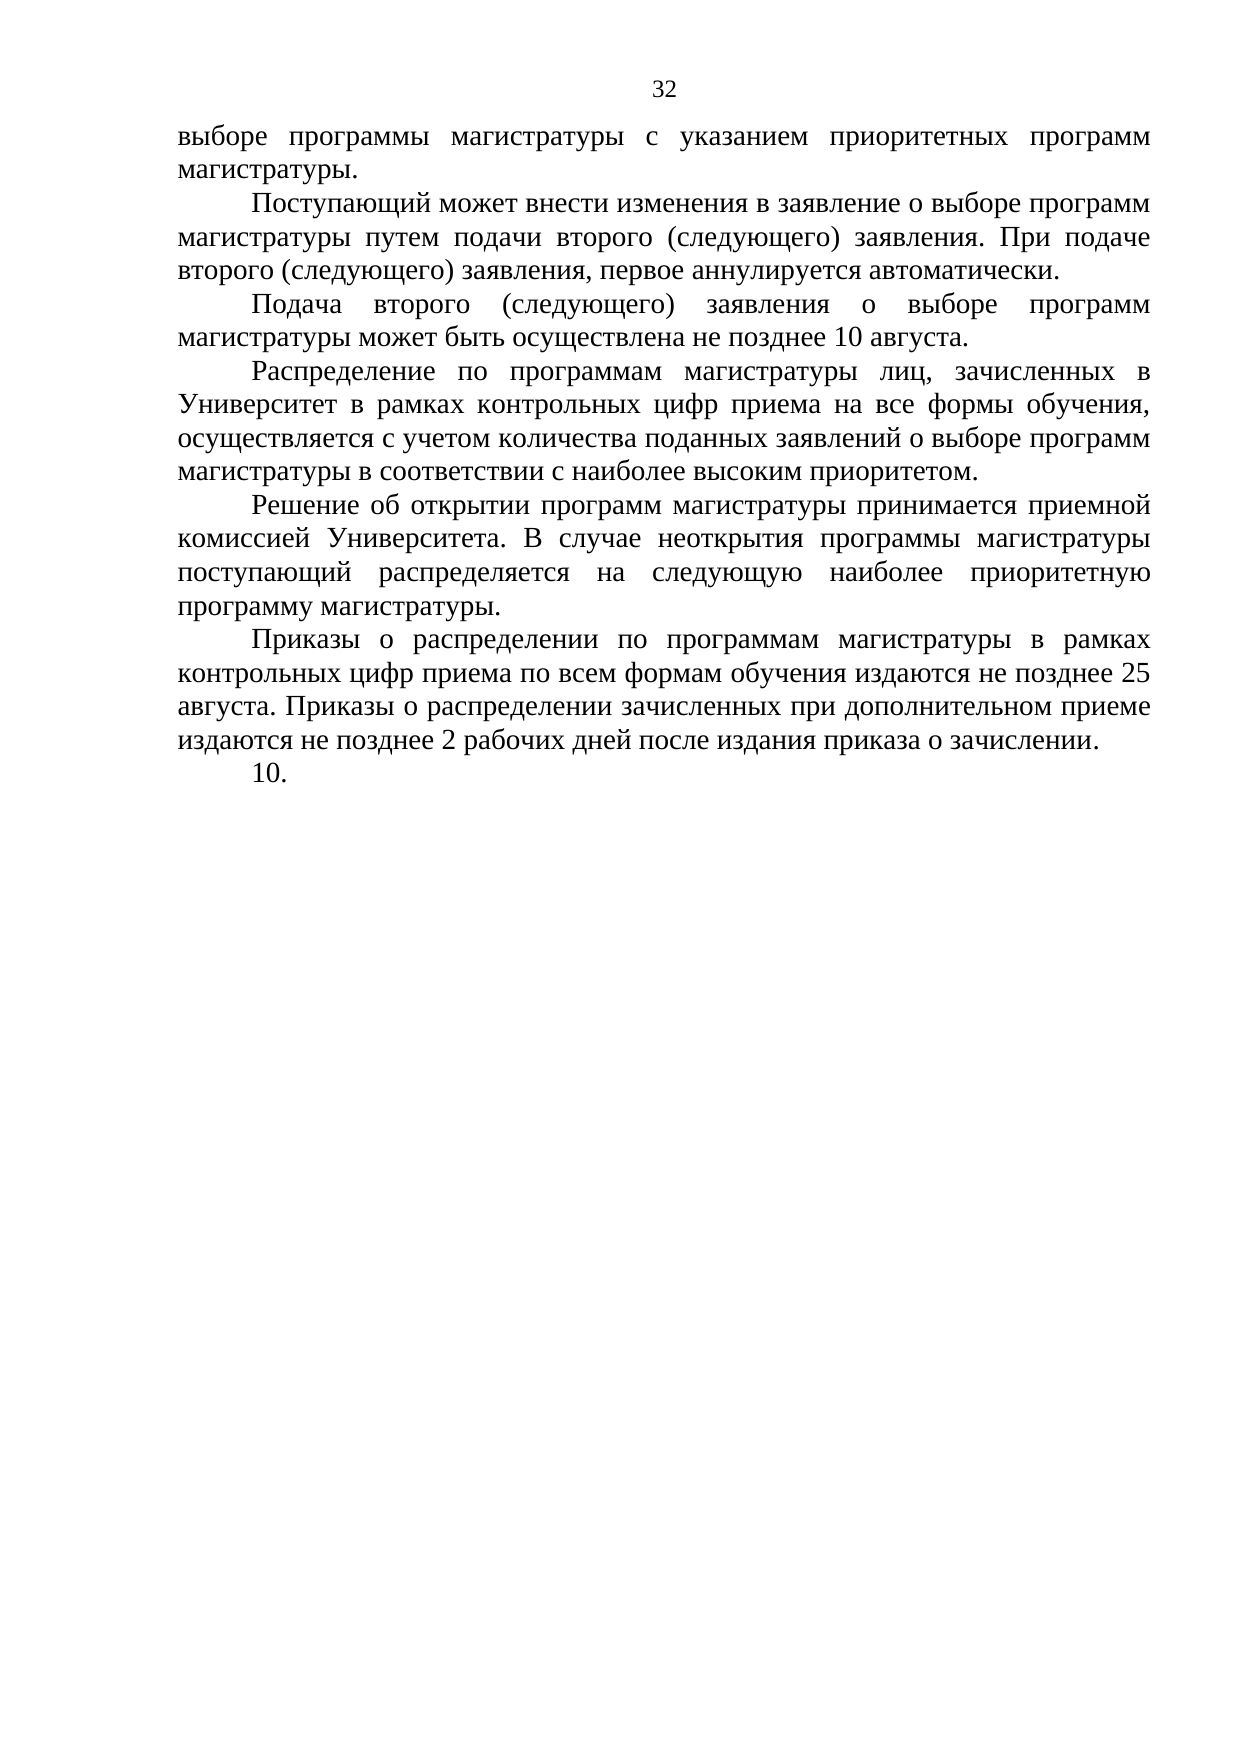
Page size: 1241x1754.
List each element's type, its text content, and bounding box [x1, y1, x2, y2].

list Приказы о распределении по программам магистратуры в рамках контрольных цифр приема по всем формам обучения издаются не позднее 25 августа. Приказы о распределении зачисленных при дополнительном приеме издаются не позднее 2 рабочих дней после издания приказа о зачислении. [177, 621, 1152, 755]
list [177, 118, 1152, 185]
list Решение об открытии программ магистратуры принимается приемной комиссией Университета. В случае неоткрытия программы магистратуры поступающий распределяется на следующую наиболее приоритетную программу магистратуры. [177, 487, 1152, 621]
list Распределение по программам магистратуры лиц, зачисленных в Университет в рамках контрольных цифр приема на все формы обучения, осуществляется с учетом количества поданных заявлений о выборе программ магистратуры в соответствии с наиболее высоким приоритетом. [177, 353, 1152, 487]
text Подача второго (следующего) заявления о выборе программ магистратуры может быть осуществлена не позднее 10 августа. [177, 286, 1152, 353]
list Поступающий может внести изменения в заявление о выборе программ магистратуры путем подачи второго (следующего) заявления. При подаче второго (следующего) заявления, первое аннулируется автоматически. [177, 185, 1152, 286]
